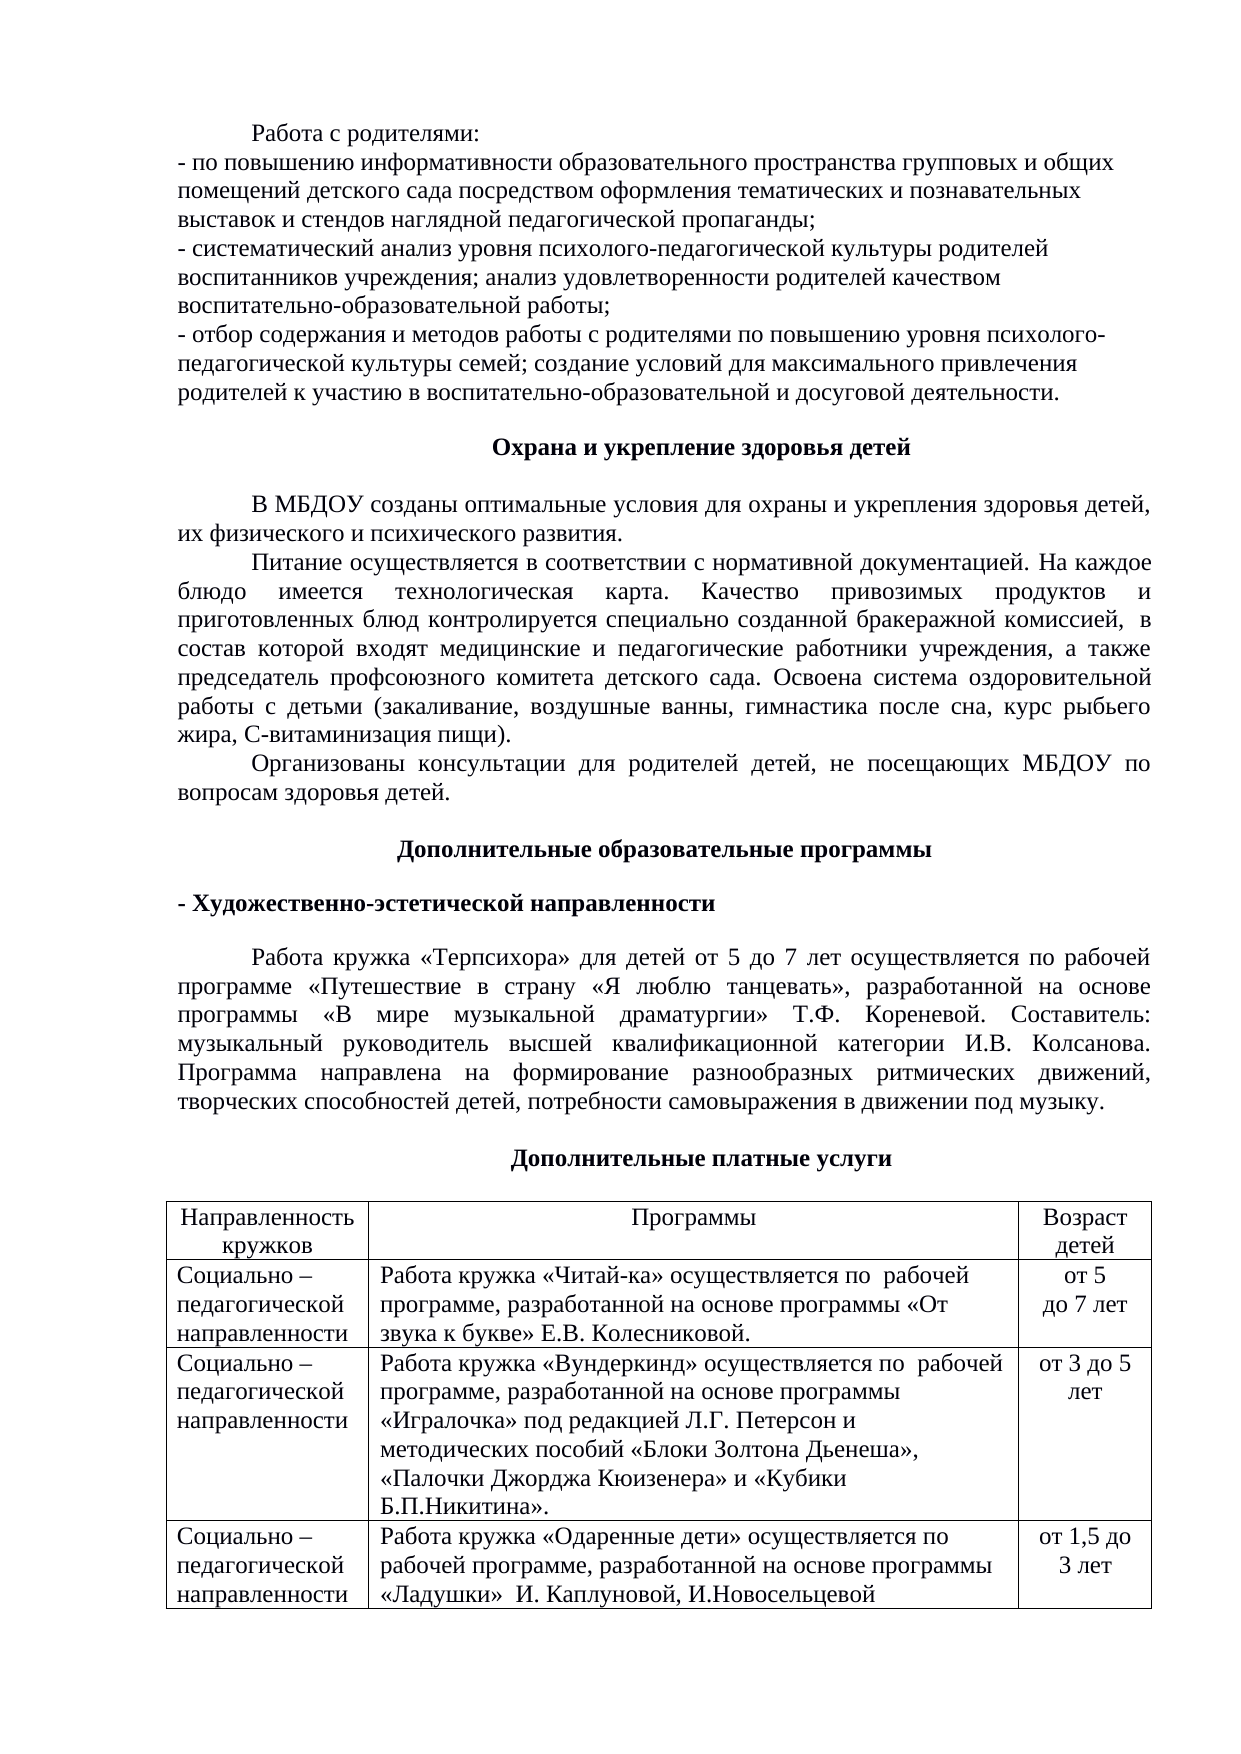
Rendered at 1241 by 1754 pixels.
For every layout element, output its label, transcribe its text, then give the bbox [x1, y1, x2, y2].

table_cell Социально – педагогической направленности [167, 1521, 368, 1607]
table_header Возраст детей [1019, 1202, 1151, 1259]
text Охрана и укрепление здоровья детей [177, 432, 1152, 461]
text - по повышению информативности образовательного пространства групповых и общих помещений детского сада посредством оформления тематических и познавательных выставок и стендов наглядной педагогической пропаганды; - систематический анализ уровня психолого-педагогической культуры родителей воспитанников учреждения; анализ удовлетворенности родителей качеством воспитательно-образовательной работы; - отбор содержания и методов работы с родителями по повышению уровня психолого-педагогической культуры семей; создание условий для максимального привлечения родителей к участию в воспитательно-образовательной и досуговой деятельности. [177, 147, 1152, 406]
table_header Направленность кружков [167, 1202, 368, 1259]
table_header Программы [369, 1202, 1018, 1259]
text Дополнительные образовательные программы [177, 834, 1152, 863]
table_cell от 5 до 7 лет [1019, 1260, 1151, 1347]
text Питание осуществляется в соответствии с нормативной документацией. На каждое блюдо имеется технологическая карта. Качество привозимых продуктов и приготовленных блюд контролируется специально созданной бракеражной комиссией, в состав которой входят медицинские и педагогические работники учреждения, а также председатель профсоюзного комитета детского сада. Освоена система оздоровительной работы с детьми (закаливание, воздушные ванны, гимнастика после сна, курс рыбьего жира, С-витаминизация пищи). [177, 547, 1152, 748]
text Работа кружка «Терпсихора» для детей от 5 до 7 лет осуществляется по рабочей программе «Путешествие в страну «Я люблю танцевать», разработанной на основе программы «В мире музыкальной драматургии» Т.Ф. Кореневой. Составитель: музыкальный руководитель высшей квалификационной категории И.В. Колсанова. Программа направлена на формирование разнообразных ритмических движений, творческих способностей детей, потребности самовыражения в движении под музыку. [177, 942, 1152, 1114]
table_cell Социально – педагогической направленности [167, 1260, 368, 1347]
table_cell Социально – педагогической направленности [167, 1348, 368, 1520]
text Организованы консультации для родителей детей, не посещающих МБДОУ по вопросам здоровья детей. [177, 748, 1152, 806]
table_cell от 1,5 до 3 лет [1019, 1521, 1151, 1607]
table_cell Работа кружка «Читай-ка» осуществляется по рабочей программе, разработанной на основе программы «От звука к букве» Е.В. Колесниковой. [369, 1260, 1018, 1347]
text Дополнительные платные услуги [177, 1143, 1152, 1172]
text - Художественно-эстетической направленности [177, 888, 1152, 917]
table_cell Работа кружка «Вундеркинд» осуществляется по рабочей программе, разработанной на основе программы «Игралочка» под редакцией Л.Г. Петерсон и методических пособий «Блоки Золтона Дьенеша», «Палочки Джорджа Кюизенера» и «Кубики Б.П.Никитина». [369, 1348, 1018, 1520]
text Работа с родителями: [177, 118, 1119, 147]
text В МБДОУ созданы оптимальные условия для охраны и укрепления здоровья детей, их физического и психического развития. [177, 489, 1152, 547]
table_cell Работа кружка «Одаренные дети» осуществляется по рабочей программе, разработанной на основе программы «Ладушки» И. Каплуновой, И.Новосельцевой [369, 1521, 1018, 1607]
table_cell от 3 до 5 лет [1019, 1348, 1151, 1520]
